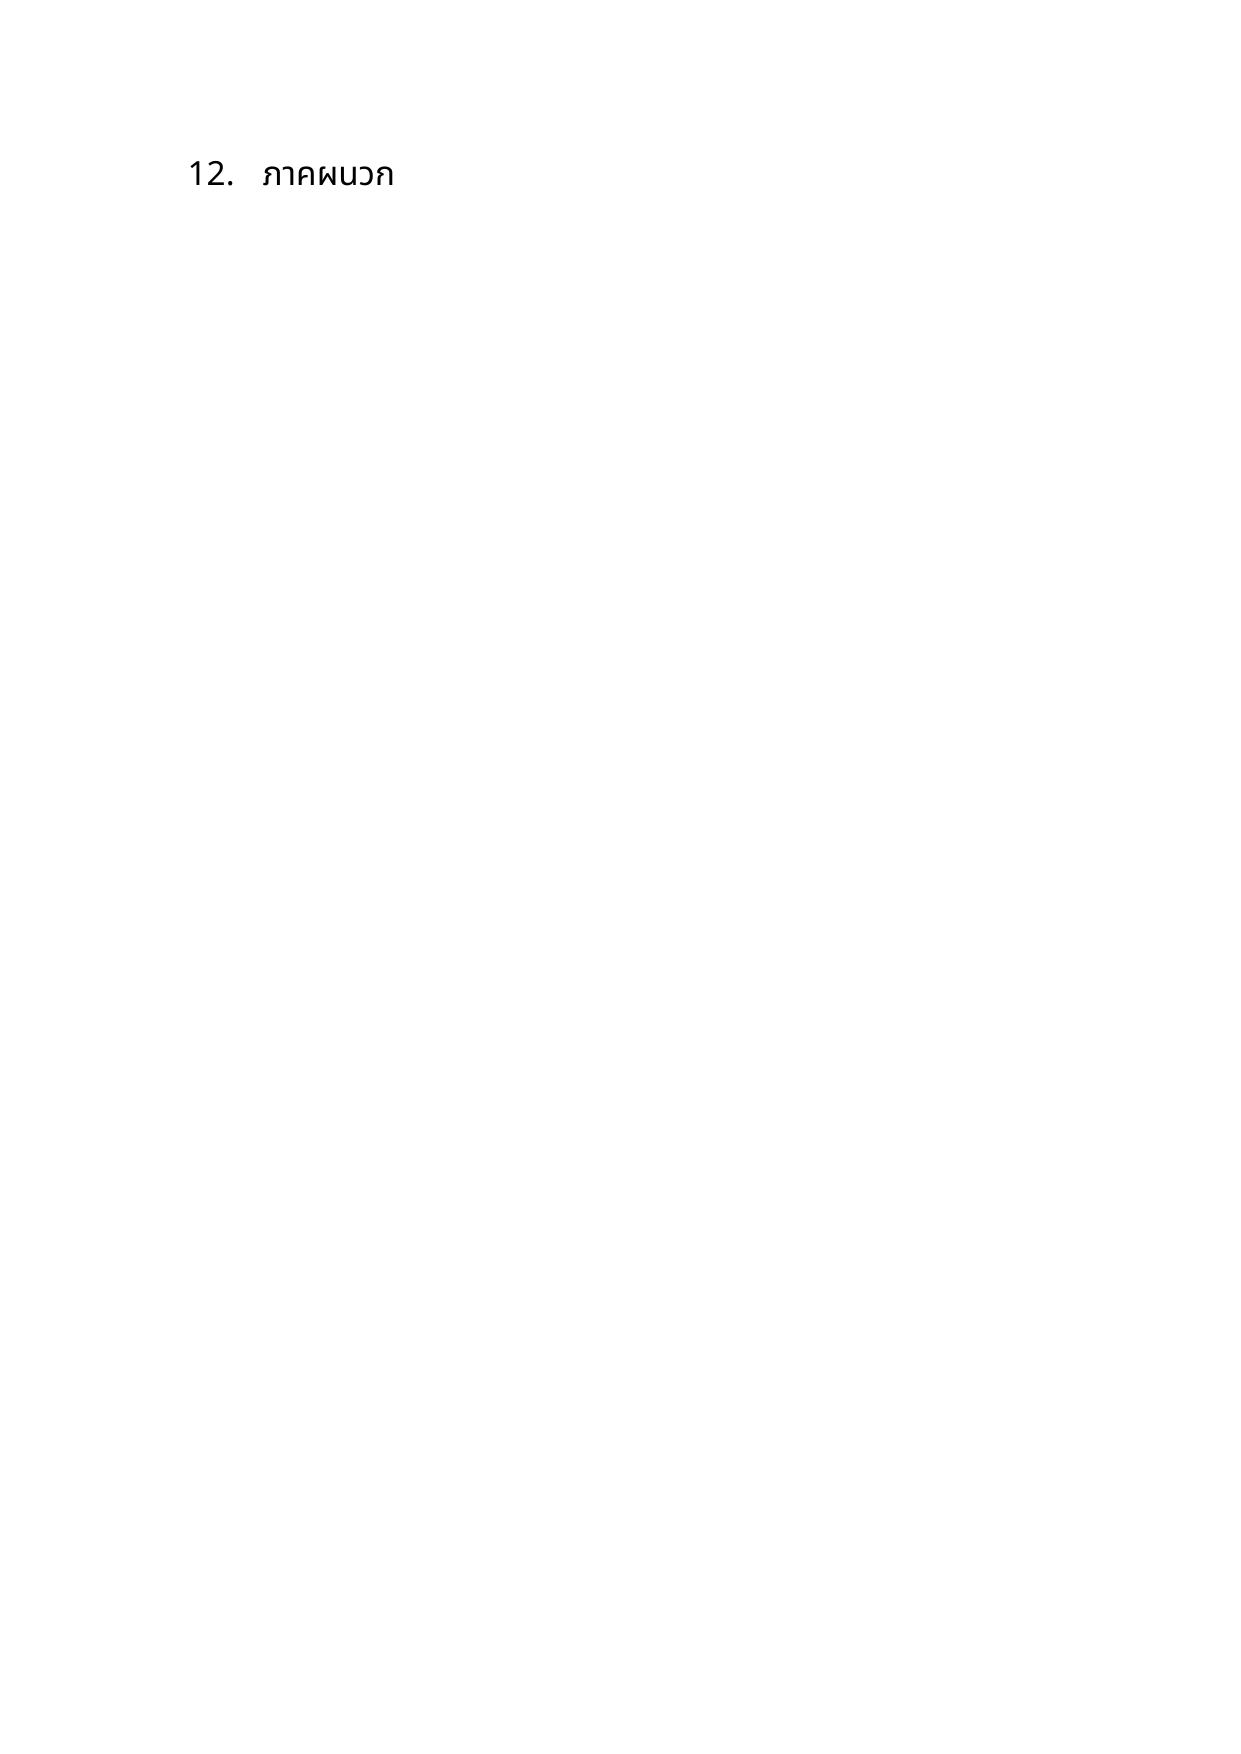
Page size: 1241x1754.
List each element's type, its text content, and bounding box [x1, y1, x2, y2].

list ภาคผนวก [187, 150, 1116, 201]
